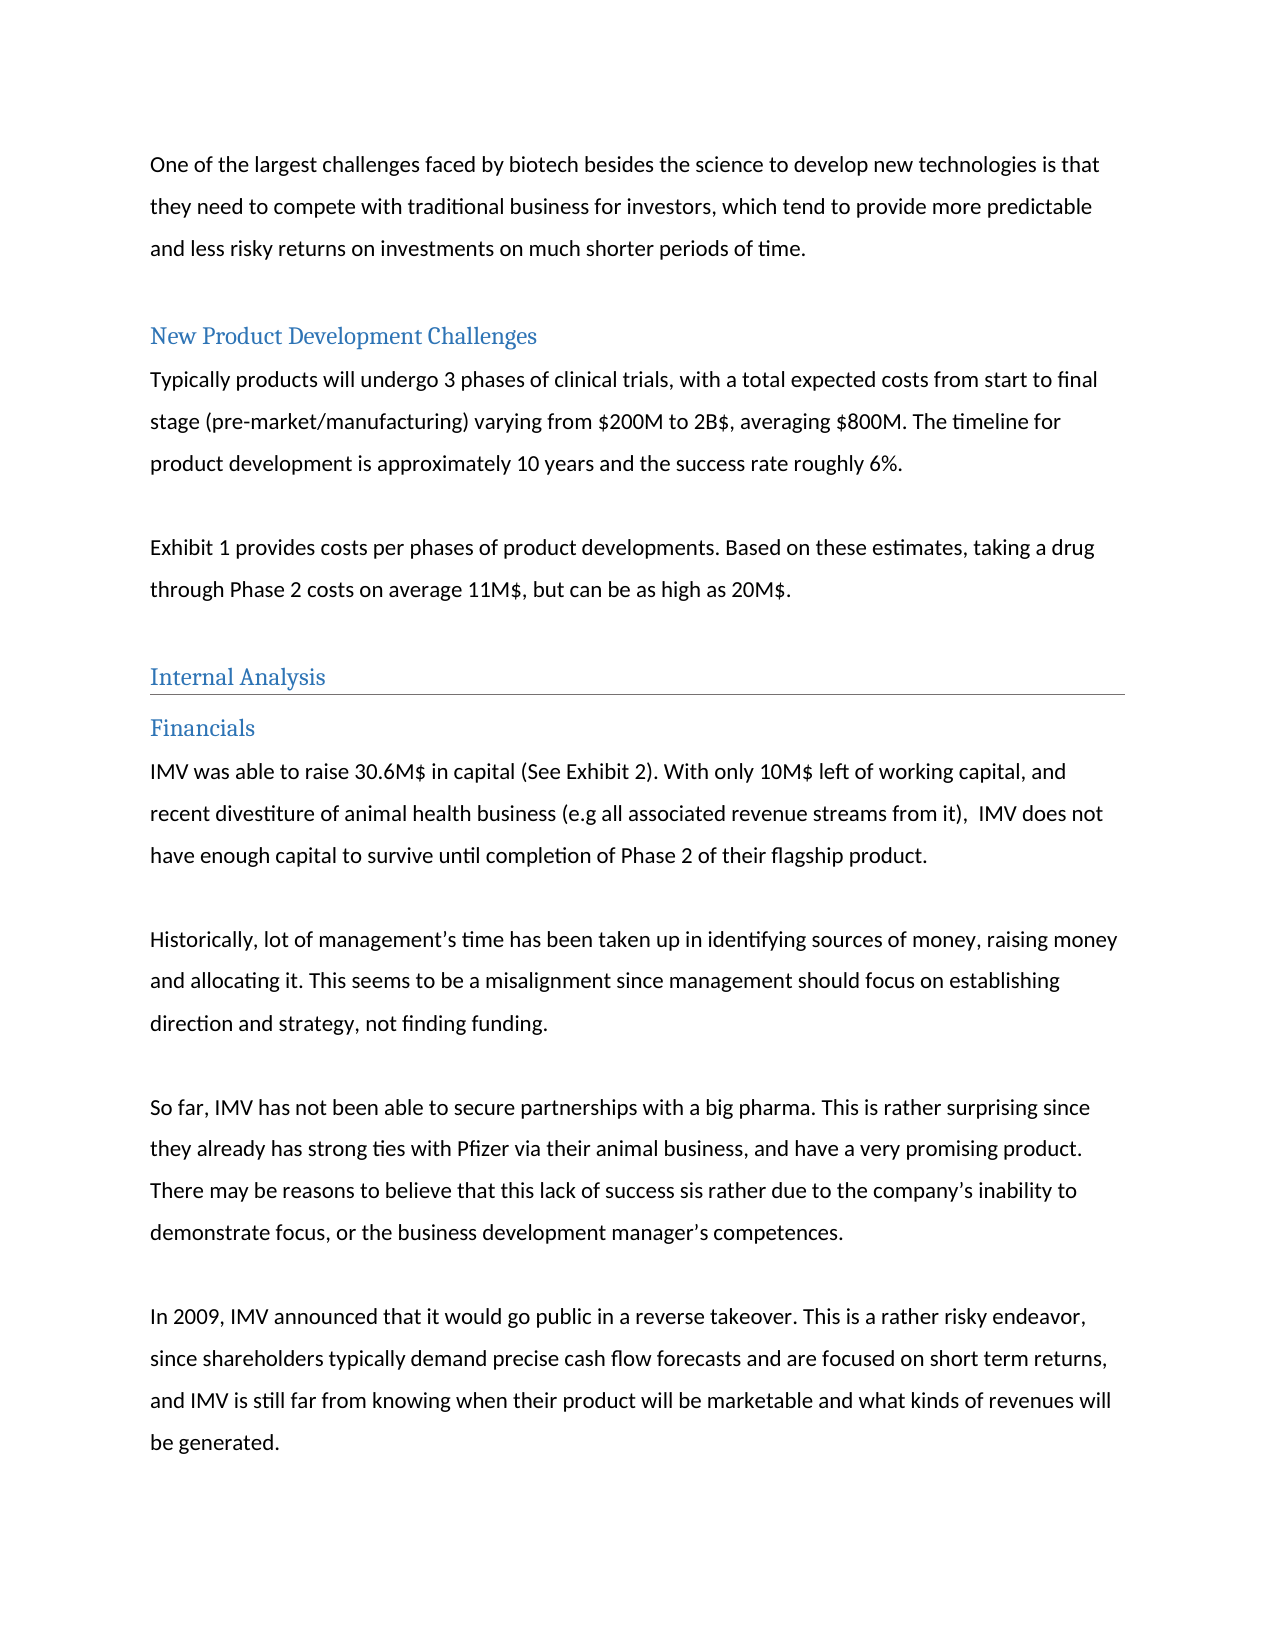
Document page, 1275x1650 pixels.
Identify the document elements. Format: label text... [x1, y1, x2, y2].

subtitle Internal Analysis [150, 663, 1125, 694]
subtitle Financials [150, 714, 1125, 742]
text Typically products will undergo 3 phases of clinical trials, with a total expected costs from start to final stage (pre-market/manufacturing) varying from $200M to 2B$, averaging $800M. The timeline for product development is approximately 10 years and the success rate roughly 6%. [150, 365, 1125, 477]
text IMV was able to raise 30.6M$ in capital (See Exhibit 2). With only 10M$ left of working capital, and recent divestiture of animal health business (e.g all associated revenue streams from it), IMV does not have enough capital to survive until completion of Phase 2 of their flagship product. [150, 757, 1125, 869]
text Exhibit 1 provides costs per phases of product developments. Based on these estimates, taking a drug through Phase 2 costs on average 11M$, but can be as high as 20M$. [150, 533, 1125, 603]
text So far, IMV has not been able to secure partnerships with a big pharma. This is rather surprising since they already has strong ties with Pfizer via their animal business, and have a very promising product. There may be reasons to believe that this lack of success sis rather due to the company’s inability to demonstrate focus, or the business development manager’s competences. [150, 1093, 1125, 1247]
subtitle New Product Development Challenges [150, 322, 1125, 351]
text Historically, lot of management’s time has been taken up in identifying sources of money, raising money and allocating it. This seems to be a misalignment since management should focus on establishing direction and strategy, not finding funding. [150, 925, 1125, 1037]
text One of the largest challenges faced by biotech besides the science to develop new technologies is that they need to compete with traditional business for investors, which tend to provide more predictable and less risky returns on investments on much shorter periods of time. [150, 150, 1125, 262]
text In 2009, IMV announced that it would go public in a reverse takeover. This is a rather risky endeavor, since shareholders typically demand precise cash flow forecasts and are focused on short term returns, and IMV is still far from knowing when their product will be marketable and what kinds of revenues will be generated. [150, 1302, 1125, 1456]
